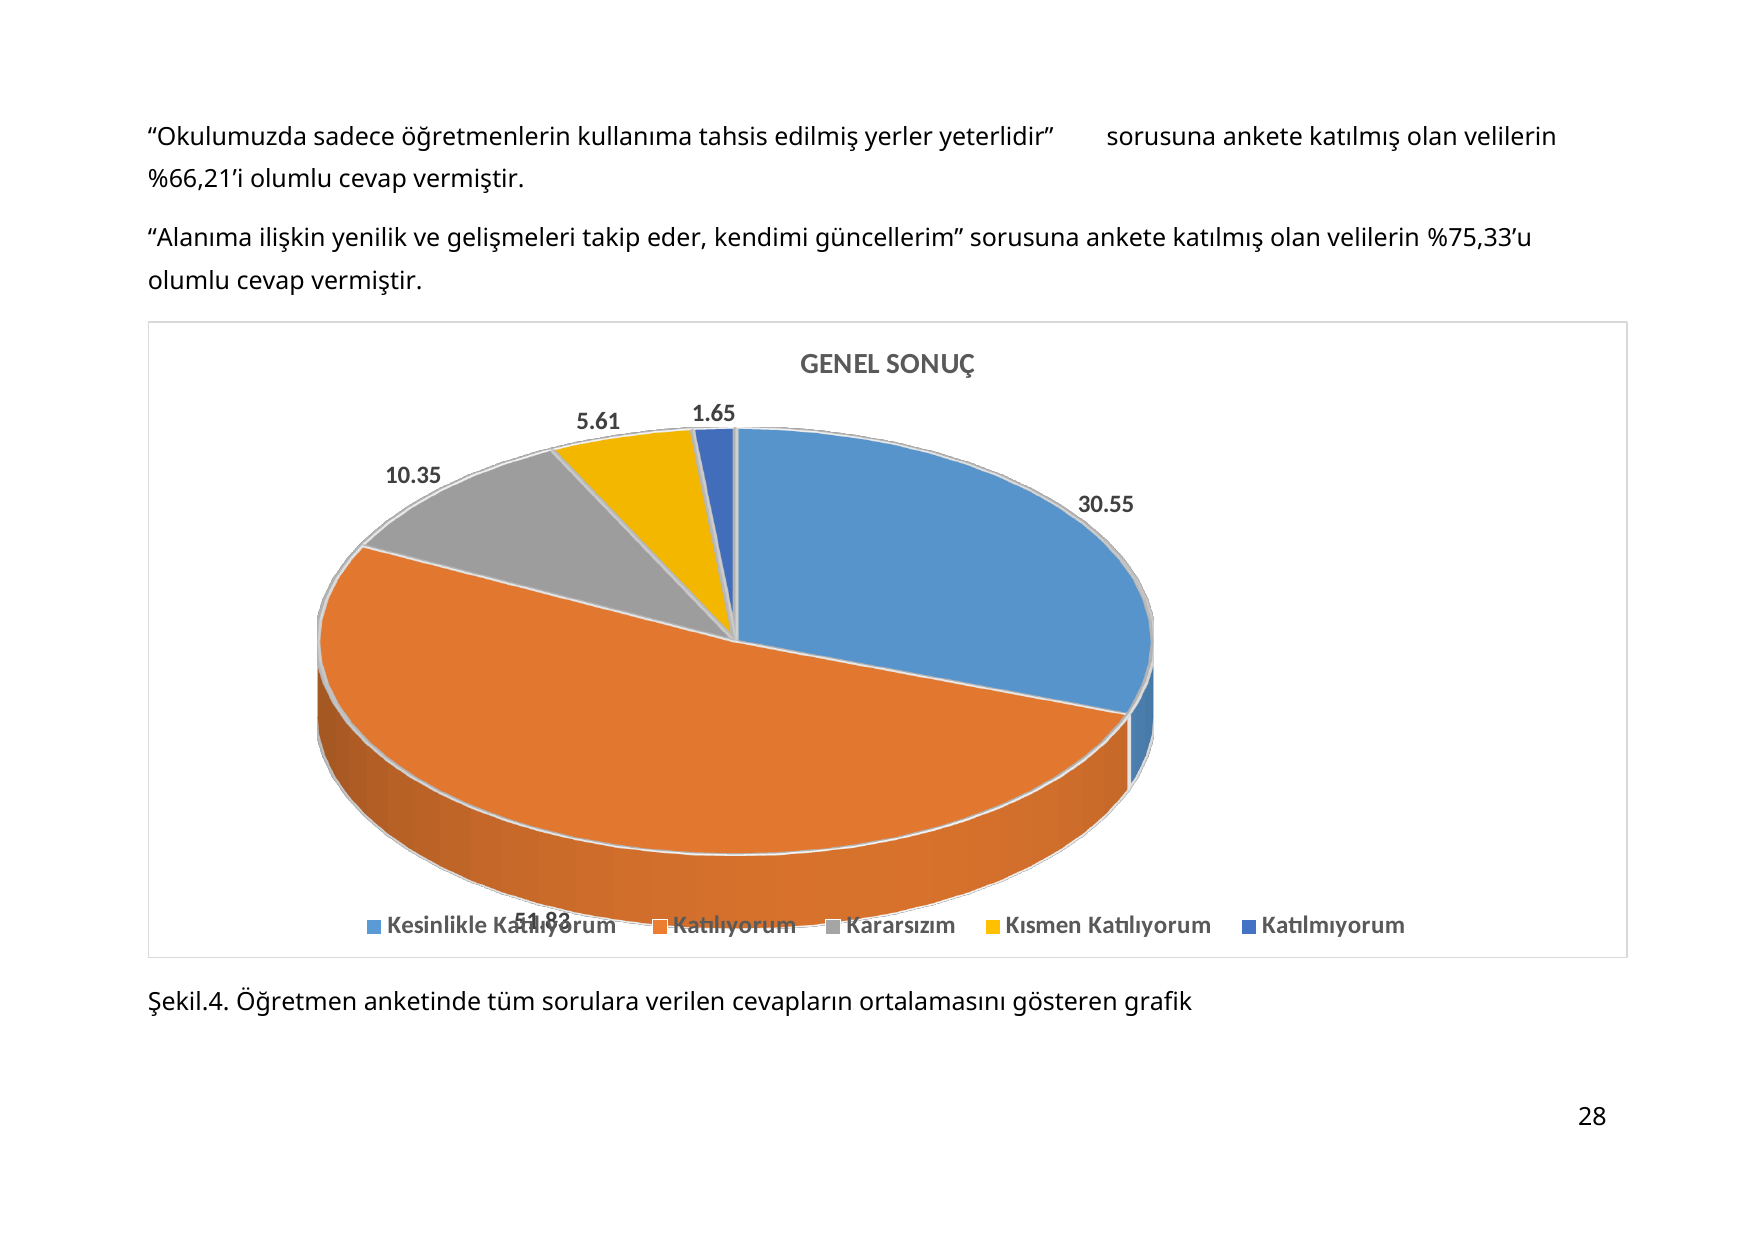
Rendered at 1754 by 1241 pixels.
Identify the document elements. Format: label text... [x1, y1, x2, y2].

text Şekil.4. Öğretmen anketinde tüm sorulara verilen cevapların ortalamasını gösteren grafik [148, 983, 1606, 1018]
text “Okulumuzda sadece öğretmenlerin kullanıma tahsis edilmiş yerler yeterlidir” sorusuna ankete katılmış olan velilerin %66,21’i olumlu cevap vermiştir. [148, 118, 1606, 195]
text “Alanıma ilişkin yenilik ve gelişmeleri takip eder, kendimi güncellerim” sorusuna ankete katılmış olan velilerin %75,33’u olumlu cevap vermiştir. [148, 220, 1606, 296]
